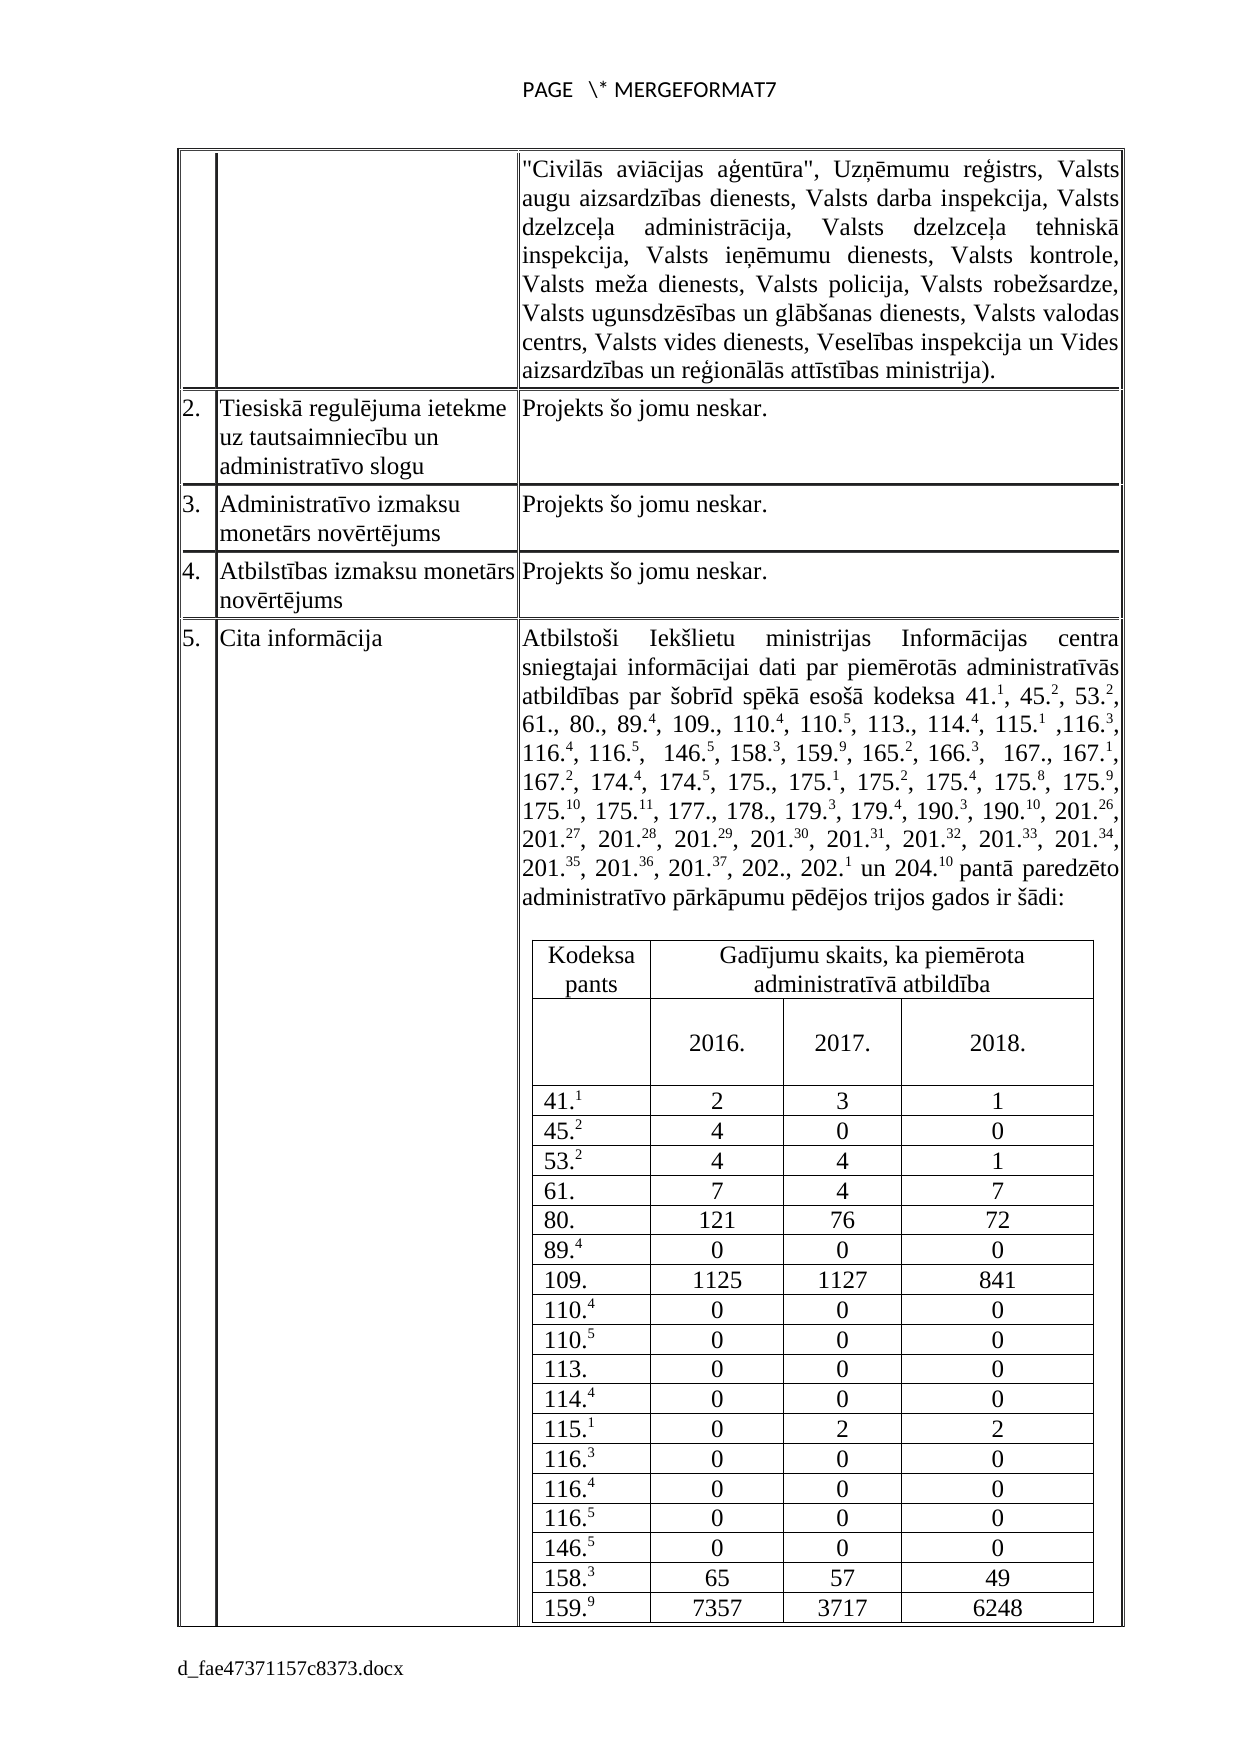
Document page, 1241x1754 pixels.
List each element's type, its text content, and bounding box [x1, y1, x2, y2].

table_cell 1. [181, 151, 216, 387]
table_cell Projekts šo jomu neskar. [520, 483, 1123, 550]
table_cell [519, 151, 1121, 387]
table_cell Projekts šo jomu neskar. [520, 550, 1121, 617]
table_cell Cita informācija [218, 620, 517, 1626]
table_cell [216, 151, 519, 387]
table_cell Atbilstības izmaksu monetārs novērtējums [218, 553, 517, 617]
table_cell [519, 617, 1123, 1626]
table_cell Projekts šo jomu neskar. [520, 387, 1122, 483]
table_cell Tiesiskā regulējuma ietekme uz tautsaimniecību un administratīvo slogu [218, 391, 517, 483]
table_cell 2. [181, 387, 215, 483]
table_cell 4. [181, 550, 215, 617]
table_cell Administratīvo izmaksu monetārs novērtējums [218, 486, 517, 550]
table_cell 5. [179, 617, 216, 1626]
table_cell 3. [179, 483, 215, 550]
